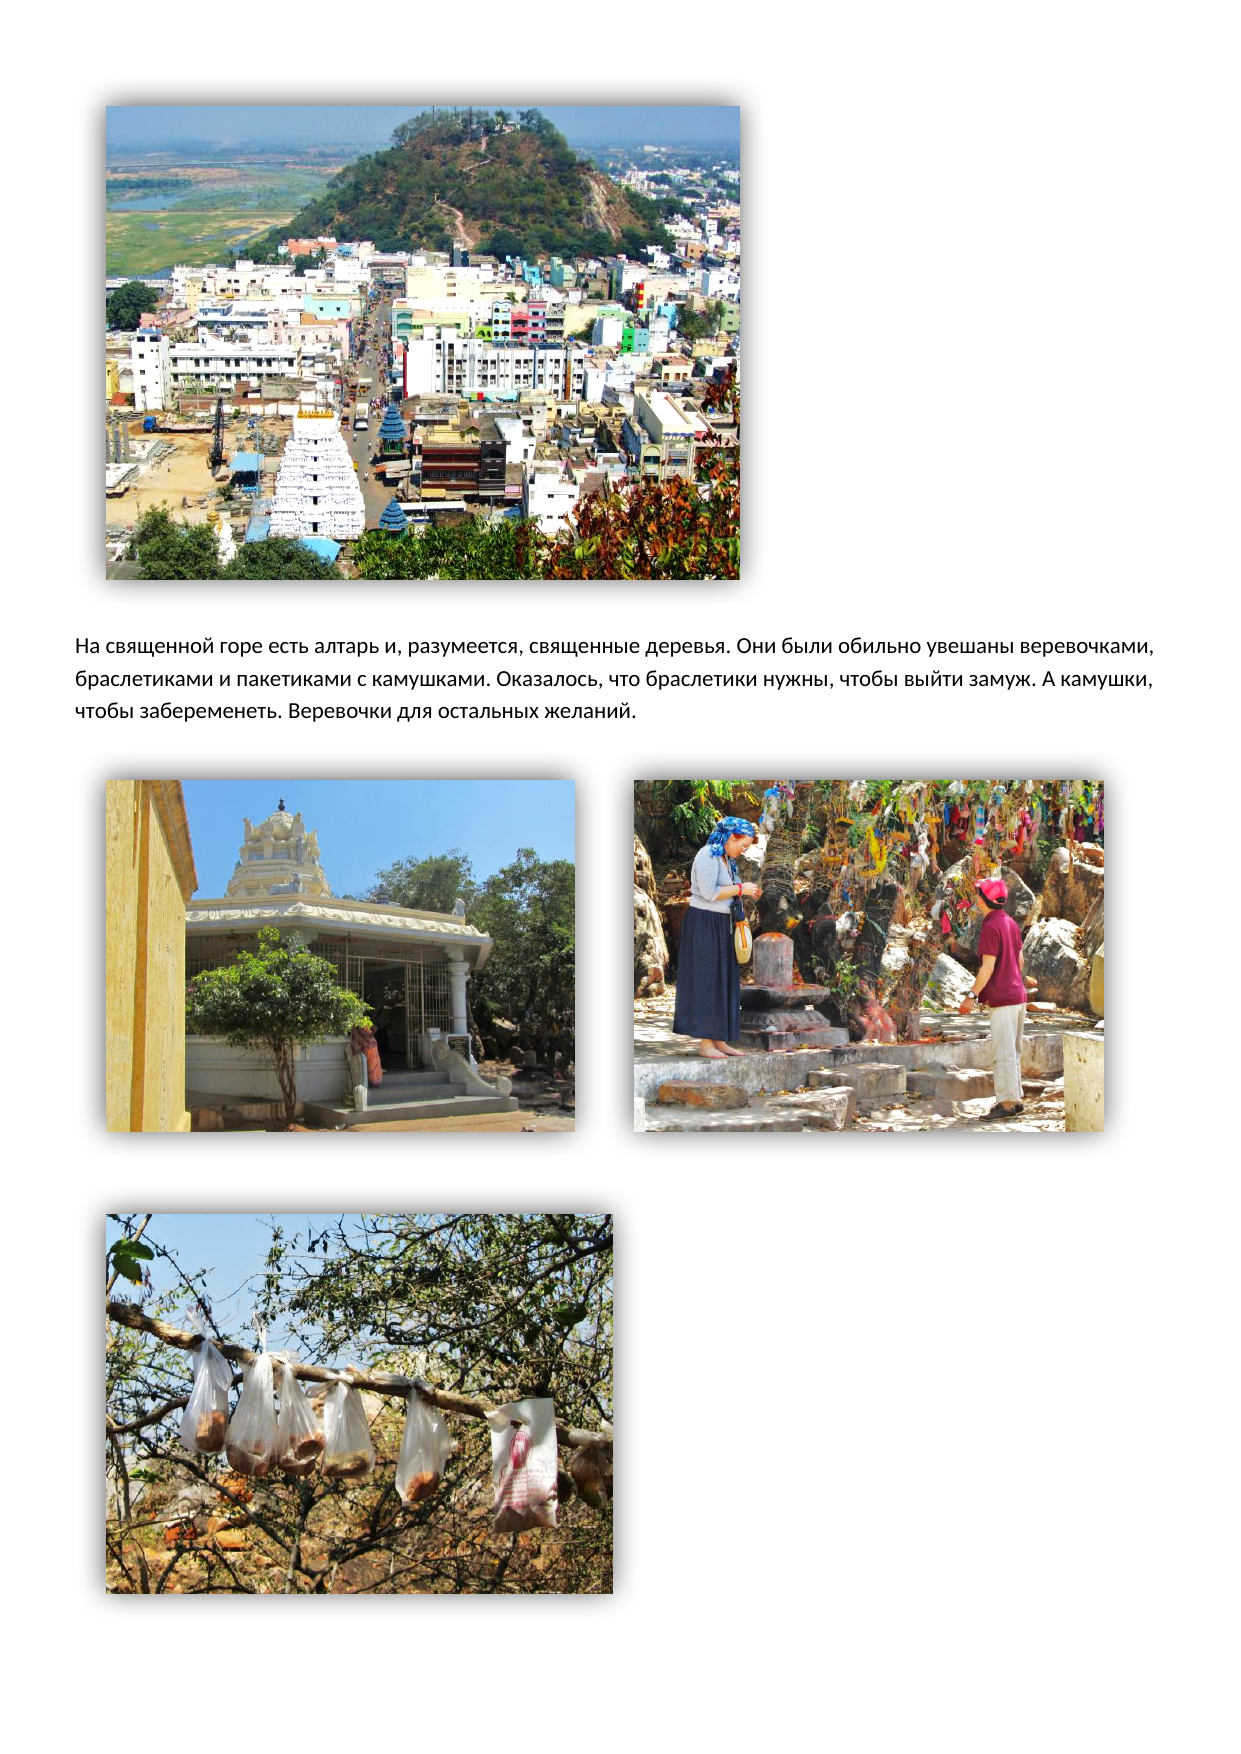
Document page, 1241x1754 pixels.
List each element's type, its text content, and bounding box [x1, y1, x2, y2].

text На священной горе есть алтарь и, разумеется, священные деревья. Они были обильно увешаны веревочками, браслетиками и пакетиками с камушками. Оказалось, что браслетики нужны, чтобы выйти замуж. А камушки, чтобы забеременеть. Веревочки для остальных желаний. [75, 631, 1182, 724]
picture [634, 780, 1104, 1132]
picture [106, 106, 740, 580]
picture [106, 780, 575, 1132]
picture [106, 1214, 613, 1594]
